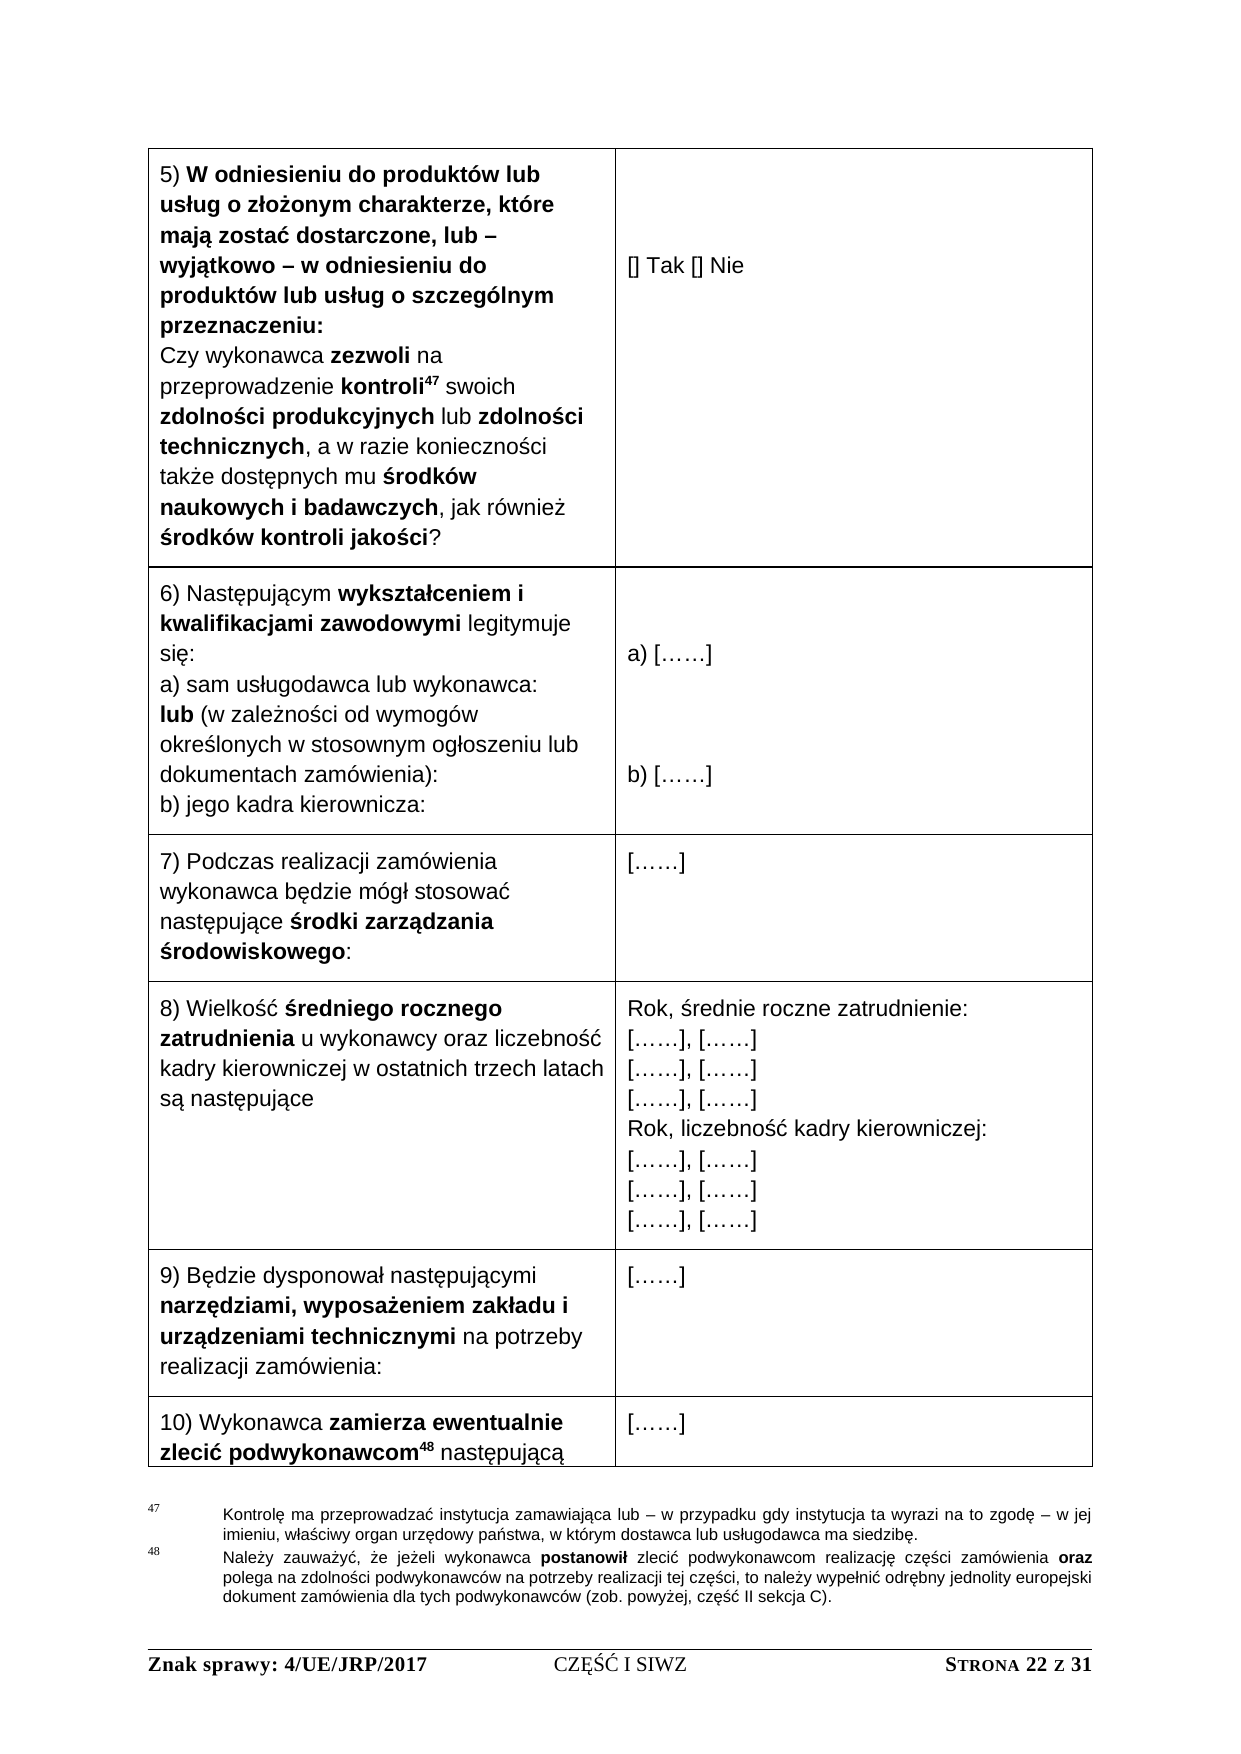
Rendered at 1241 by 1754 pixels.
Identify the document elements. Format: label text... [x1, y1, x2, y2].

table_cell 5) W odniesieniu do produktów lub usług o złożonym charakterze, które mają zostać dostarczone, lub – wyjątkowo – w odniesieniu do produktów lub usług o szczególnym przeznaczeniu: Czy wykonawca zezwoli na przeprowadzenie kontroli swoich zdolności produkcyjnych lub zdolności technicznych, a w razie konieczności także dostępnych mu środków naukowych i badawczych, jak również środków kontroli jakości? [149, 149, 615, 566]
table_cell 7) Podczas realizacji zamówienia wykonawca będzie mógł stosować następujące środki zarządzania środowiskowego: [149, 835, 615, 981]
table_cell a) [……] b) [……] [616, 568, 1092, 834]
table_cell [149, 1397, 615, 1466]
table_cell 8) Wielkość średniego rocznego zatrudnienia u wykonawcy oraz liczebność kadry kierowniczej w ostatnich trzech latach są następujące [149, 982, 615, 1249]
table_cell 9) Będzie dysponował następującymi narzędziami, wyposażeniem zakładu i urządzeniami technicznymi na potrzeby realizacji zamówienia: [149, 1250, 615, 1396]
table_cell [……] [616, 1397, 1092, 1466]
table_cell [] Tak [] Nie [616, 149, 1092, 566]
table_cell 6) Następującym wykształceniem i kwalifikacjami zawodowymi legitymuje się: a) sam usługodawca lub wykonawca: lub (w zależności od wymogów określonych w stosownym ogłoszeniu lub dokumentach zamówienia): b) jego kadra kierownicza: [149, 568, 615, 834]
table_cell [……] [616, 835, 1092, 981]
table_cell Rok, średnie roczne zatrudnienie: [……], [……] [……], [……] [……], [……] Rok, liczebność kadry kierowniczej: [……], [……] [……], [……] [……], [……] [616, 982, 1092, 1249]
table_cell [……] [616, 1250, 1092, 1396]
